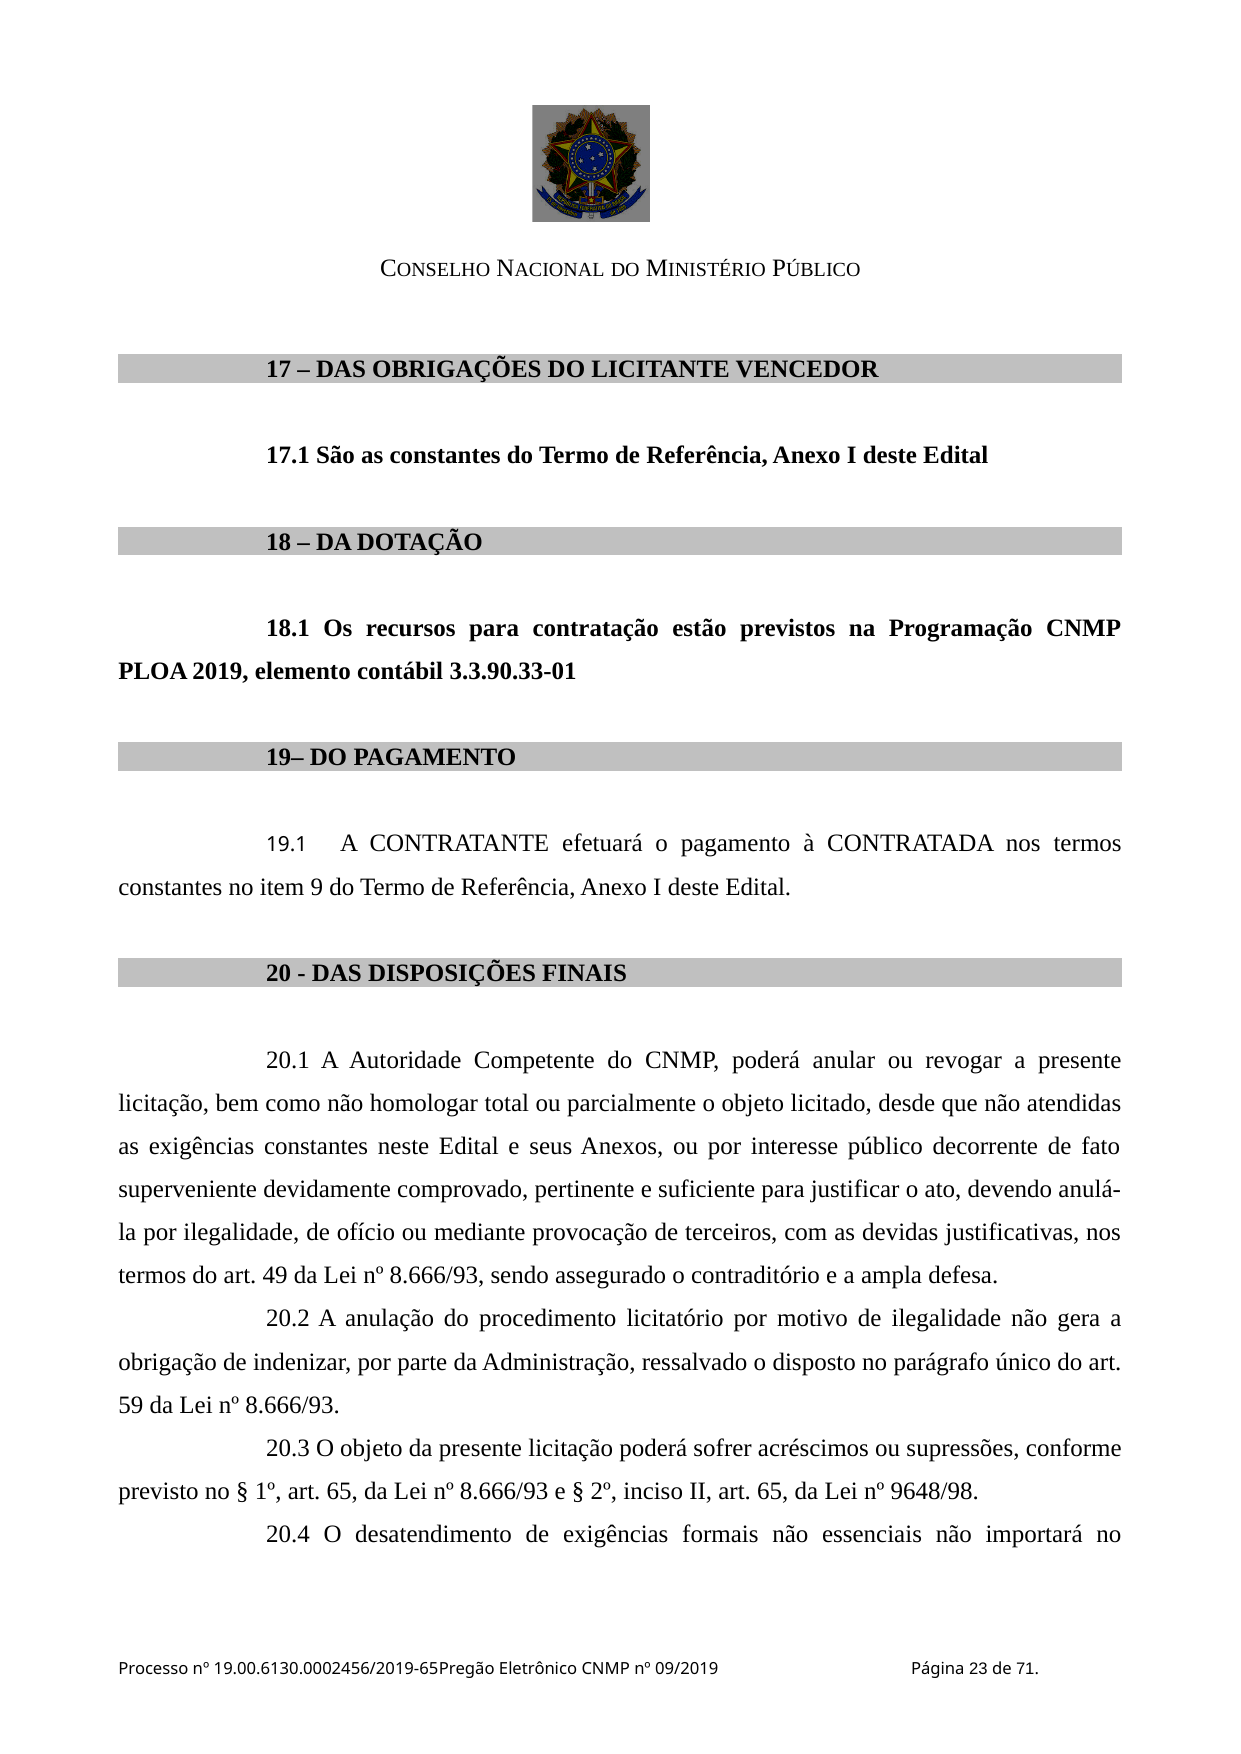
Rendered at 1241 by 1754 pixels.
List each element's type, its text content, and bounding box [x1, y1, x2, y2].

text 20.2 A anulação do procedimento licitatório por motivo de ilegalidade não gera a obrigação de indenizar, por parte da Administração, ressalvado o disposto no parágrafo único do art. 59 da Lei nº 8.666/93. [118, 1303, 1122, 1418]
text 17 – DAS OBRIGAÇÕES DO LICITANTE VENCEDOR [118, 354, 1122, 383]
subtitle 19– DO PAGAMENTO [118, 742, 1122, 771]
subtitle 18 – DA DOTAÇÃO [118, 527, 1122, 555]
text 20.3 O objeto da presente licitação poderá sofrer acréscimos ou supressões, conforme previsto no § 1º, art. 65, da Lei nº 8.666/93 e § 2º, inciso II, art. 65, da Lei nº 9648/98. [118, 1433, 1122, 1505]
text 18.1 Os recursos para contratação estão previstos na Programação CNMP PLOA 2019, elemento contábil 3.3.90.33-01 [118, 613, 1122, 685]
list A CONTRATANTE efetuará o pagamento à CONTRATADA nos termos constantes no item 9 do Termo de Referência, Anexo I deste Edital. [118, 828, 1122, 901]
subtitle 20 - DAS DISPOSIÇÕES FINAIS [118, 958, 1122, 987]
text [118, 1519, 1122, 1548]
text 17.1 São as constantes do Termo de Referência, Anexo I deste Edital [118, 440, 1122, 469]
text 20.1 A Autoridade Competente do CNMP, poderá anular ou revogar a presente licitação, bem como não homologar total ou parcialmente o objeto licitado, desde que não atendidas as exigências constantes neste Edital e seus Anexos, ou por interesse público decorrente de fato superveniente devidamente comprovado, pertinente e suficiente para justificar o ato, devendo anulá-la por ilegalidade, de ofício ou mediante provocação de terceiros, com as devidas justificativas, nos termos do art. 49 da Lei nº 8.666/93, sendo assegurado o contraditório e a ampla defesa. [118, 1045, 1122, 1289]
